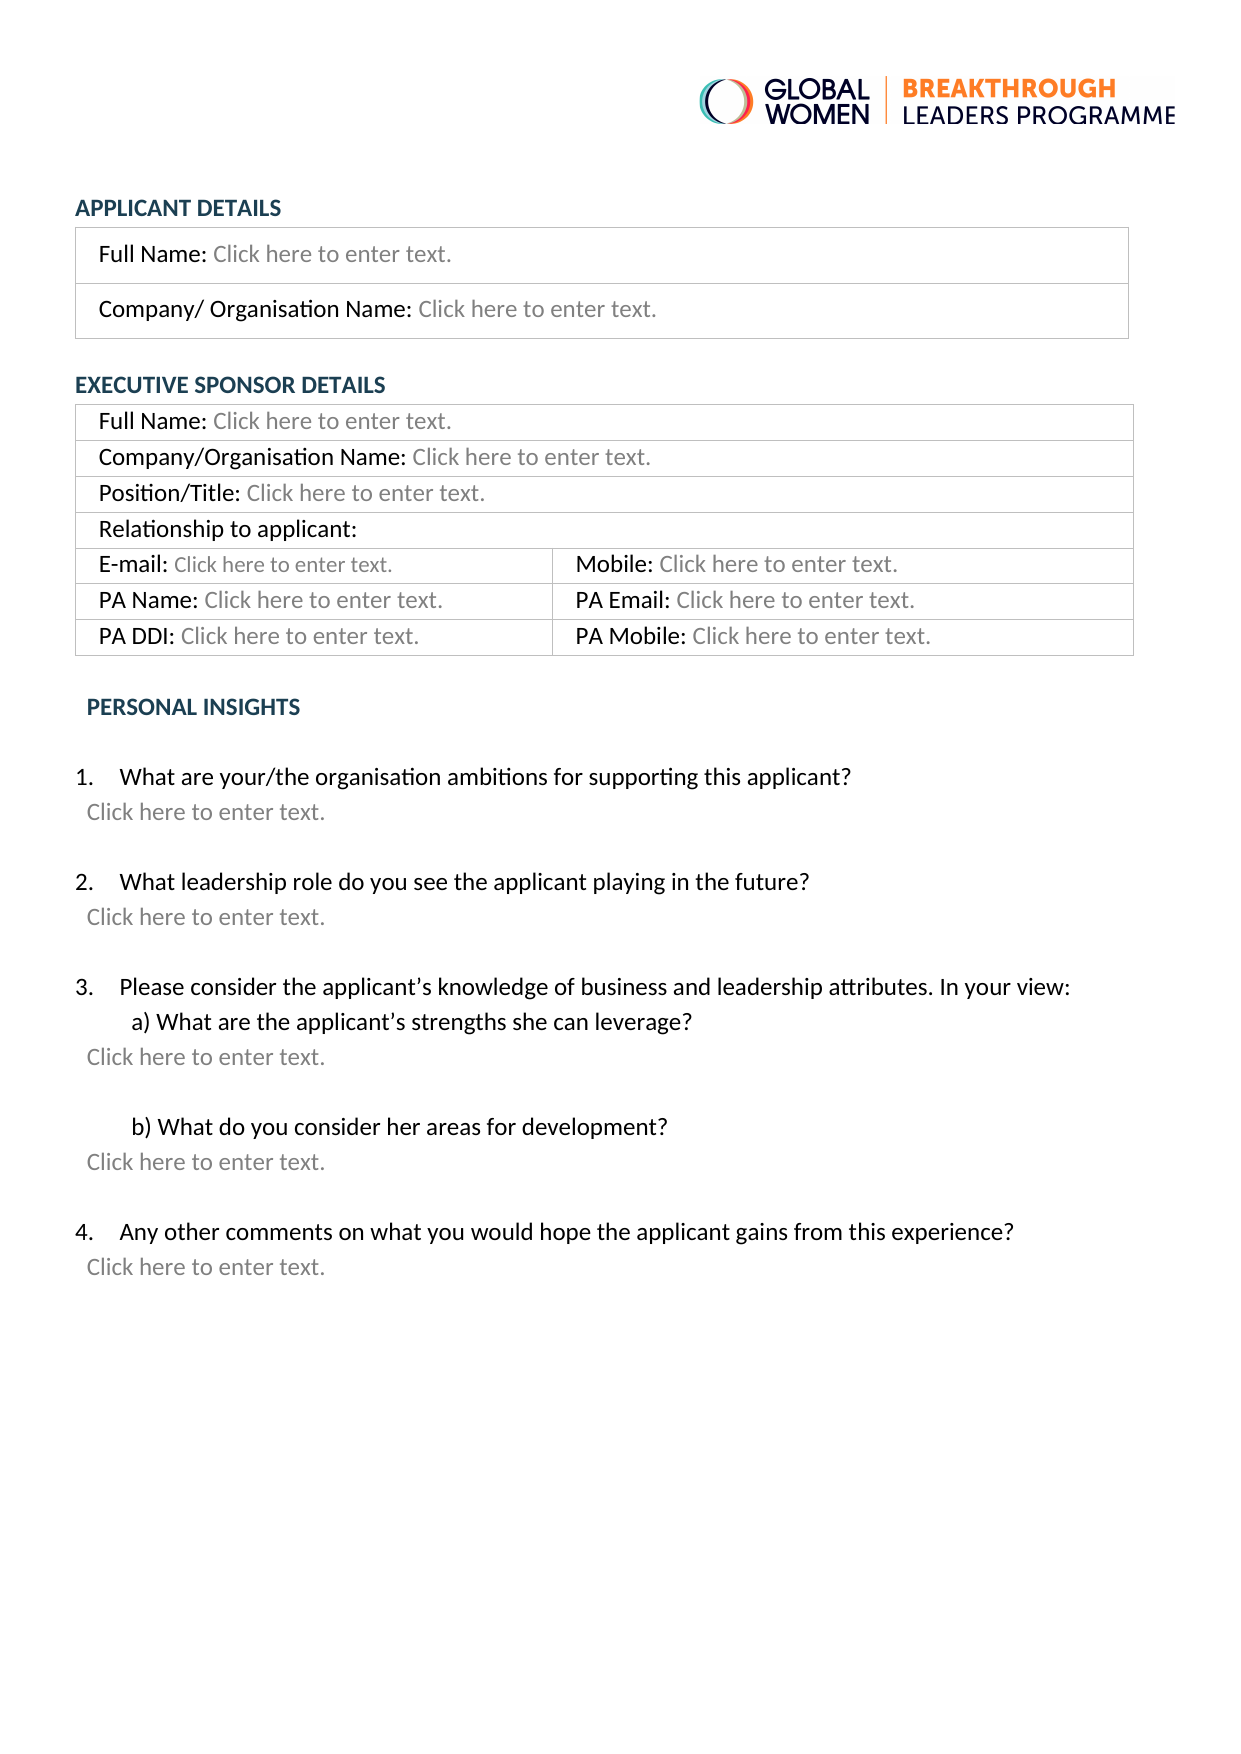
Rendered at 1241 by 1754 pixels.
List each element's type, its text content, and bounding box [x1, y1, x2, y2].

table_cell PA Mobile: [553, 620, 1133, 655]
list Any other comments on what you would hope the applicant gains from this experience? [75, 1216, 1159, 1246]
picture [699, 76, 1175, 124]
table_cell E-mail: [76, 549, 552, 583]
table_cell Position/Title: [76, 477, 1133, 512]
subtitle PERSONAL INSIGHTS [87, 691, 1137, 721]
subtitle EXECUTIVE SPONSOR DETAILS [75, 369, 1137, 399]
list Please consider the applicant’s knowledge of business and leadership attributes. In your view: [75, 971, 1159, 1001]
list What are your/the organisation ambitions for supporting this applicant? [75, 761, 1159, 791]
table_cell PA DDI: [76, 620, 552, 655]
table_cell PA Name: [76, 584, 552, 619]
table_cell Mobile: [553, 549, 1133, 583]
subtitle APPLICANT DETAILS [75, 192, 1137, 222]
table_cell Relationship to applicant: [76, 513, 1133, 547]
table_cell Company/ Organisation Name: [76, 284, 1128, 338]
table_cell Company/Organisation Name: [76, 441, 1133, 476]
list What leadership role do you see the applicant playing in the future? [75, 866, 1159, 896]
text b) What do you consider her areas for development? [87, 1111, 1159, 1141]
table_header Full Name: [76, 405, 1133, 440]
table_header Full Name: [76, 228, 1128, 282]
table_cell PA Email: [553, 584, 1133, 619]
text a) What are the applicant’s strengths she can leverage? [87, 1006, 1159, 1036]
